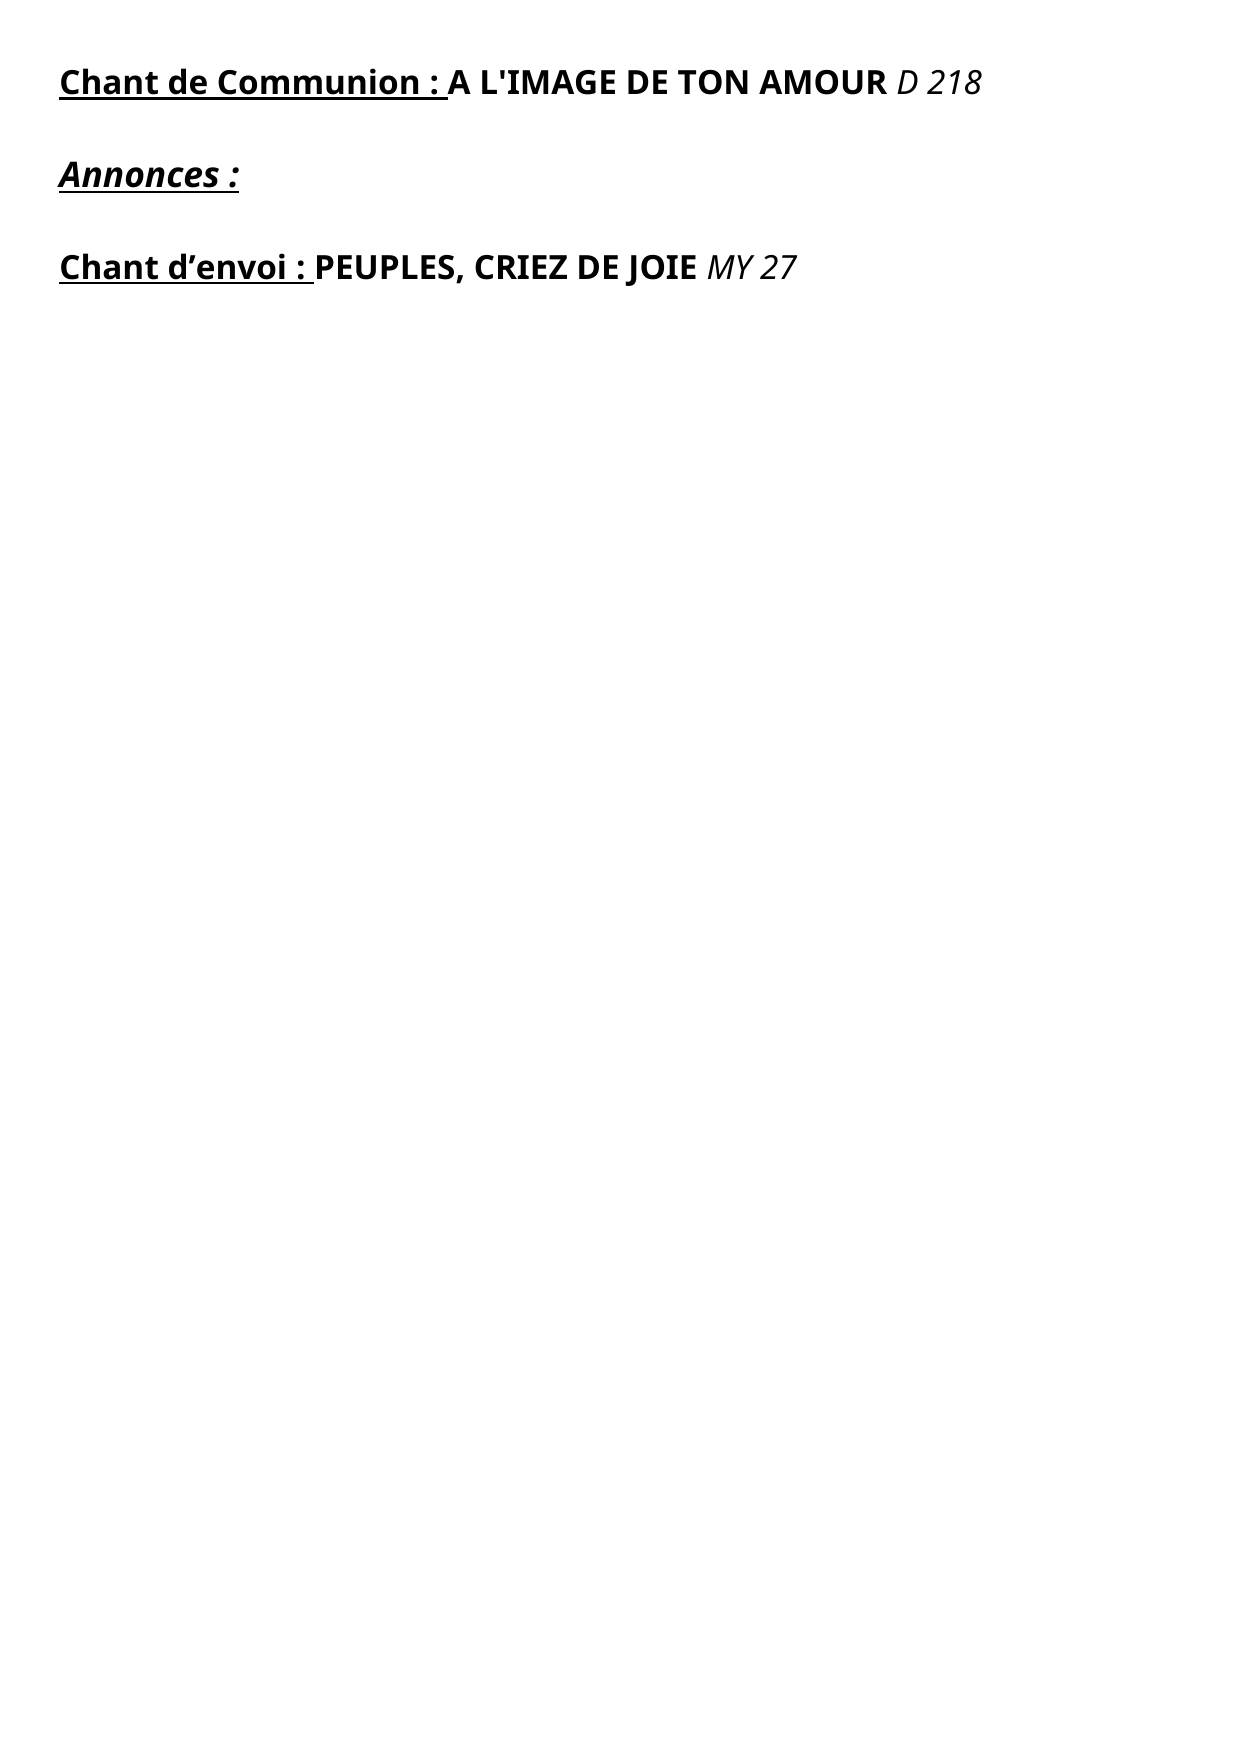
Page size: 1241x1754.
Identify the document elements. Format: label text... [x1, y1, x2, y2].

text Chant d’envoi : PEUPLES, CRIEZ DE JOIE MY 27 [59, 243, 1181, 289]
text Annonces : [59, 150, 1181, 198]
text Chant de Communion : A L'IMAGE DE TON AMOUR D 218 [59, 59, 1181, 104]
